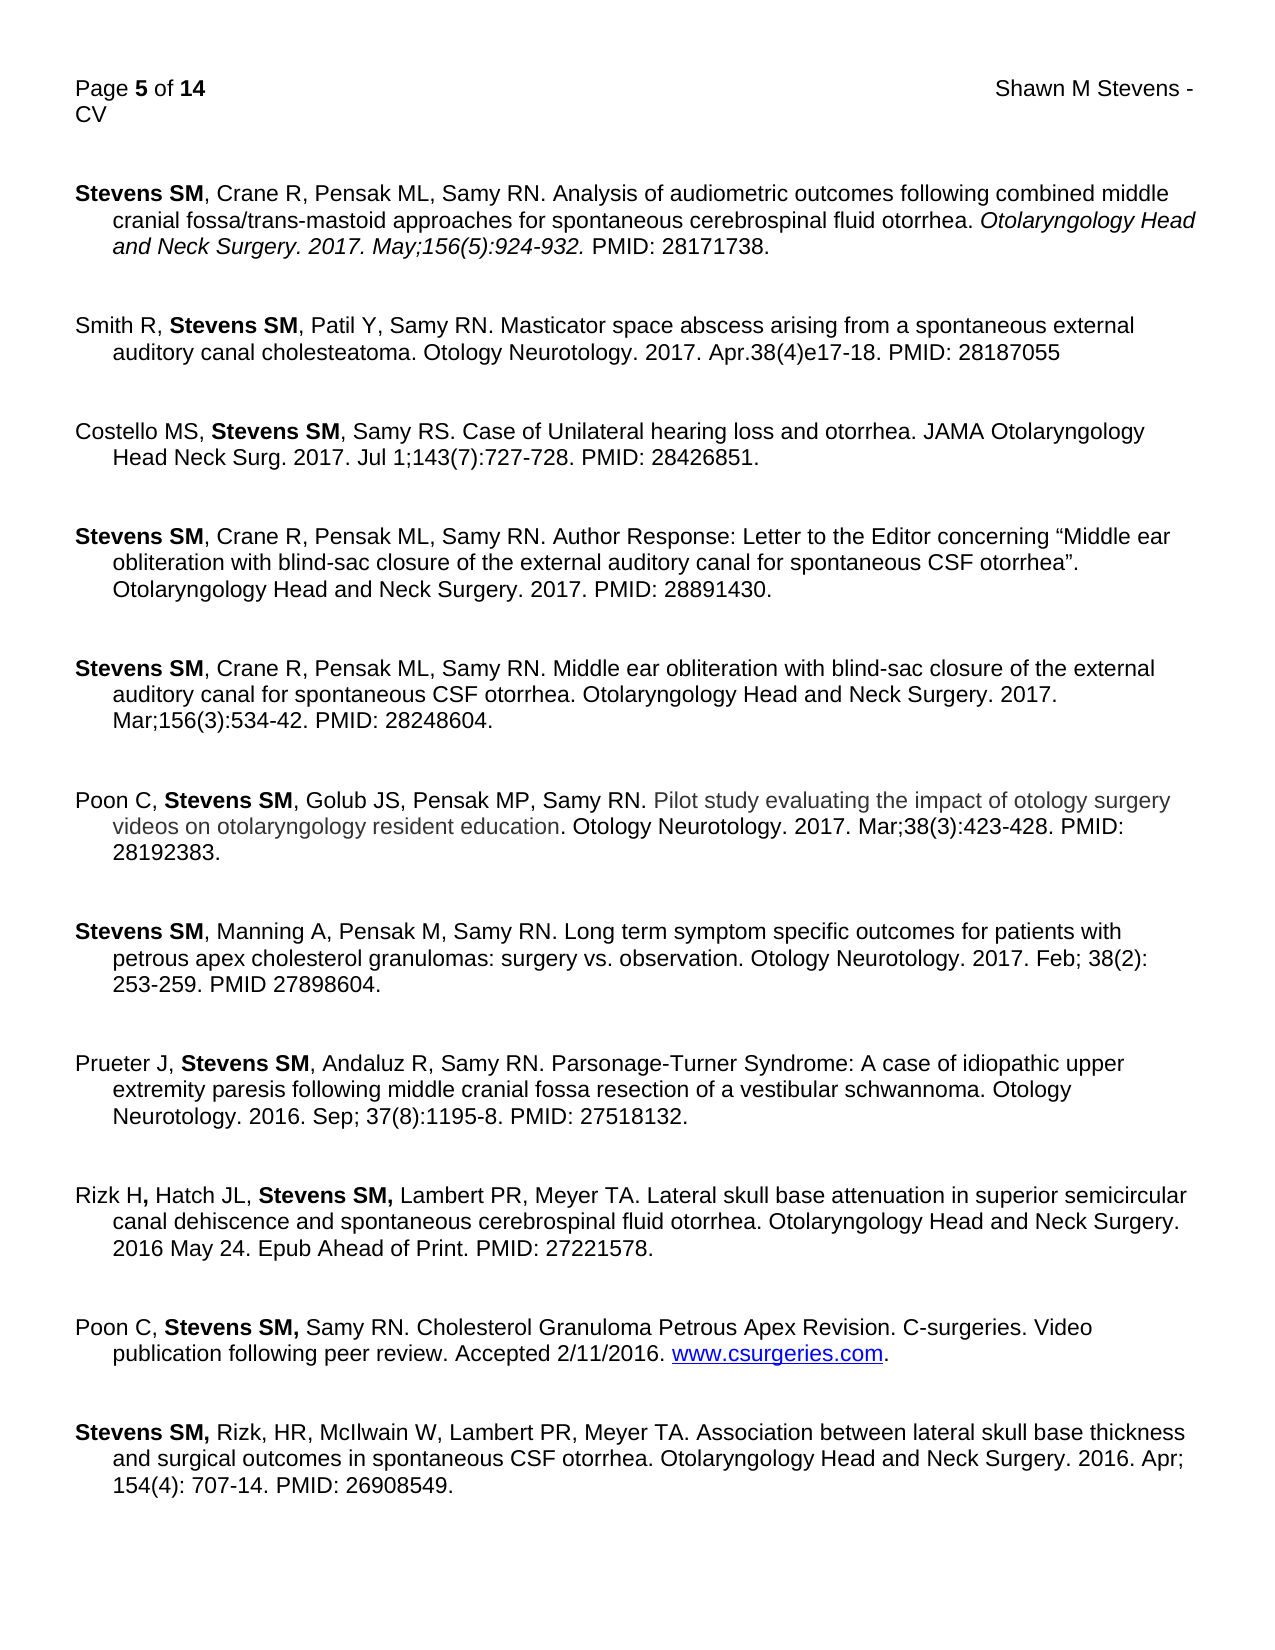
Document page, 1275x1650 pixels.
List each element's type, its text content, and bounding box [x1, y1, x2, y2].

text Poon C, Stevens SM, Golub JS, Pensak MP, Samy RN. Pilot study evaluating the impact of otology surgery [75, 787, 653, 813]
text Stevens SM, Rizk, HR, McIlwain W, Lambert PR, Meyer TA. Association between lateral skull base thickness and surgical outcomes in spontaneous CSF otorrhea. Otolaryngology Head and Neck Surgery. 2016. Apr; 154(4): 707-14. PMID: 26908549. [75, 1419, 1200, 1498]
text Stevens SM, Crane R, Pensak ML, Samy RN. Author Response: Letter to the Editor concerning “Middle ear obliteration with blind-sac closure of the external auditory canal for spontaneous CSF otorrhea”. Otolaryngology Head and Neck Surgery. 2017. PMID: 28891430. [75, 523, 1200, 602]
text Poon C, Stevens SM, Golub JS, Pensak MP, Samy RN. Pilot study evaluating the impact of otology surgery [759, 787, 1200, 813]
text Prueter J, Stevens SM, Andaluz R, Samy RN. Parsonage-Turner Syndrome: A case of idiopathic upper extremity paresis following middle cranial fossa resection of a vestibular schwannoma. Otology Neurotology. 2016. Sep; 37(8):1195-8. PMID: 27518132. [75, 1050, 1200, 1129]
text Stevens SM, Crane R, Pensak ML, Samy RN. Analysis of audiometric outcomes following combined middle cranial fossa/trans-mastoid approaches for spontaneous cerebrospinal fluid otorrhea. Otolaryngology Head and Neck Surgery. 2017. May;156(5):924-932. PMID: 28171738. [75, 180, 1200, 259]
text Stevens SM, Manning A, Pensak M, Samy RN. Long term symptom specific outcomes for patients with petrous apex cholesterol granulomas: surgery vs. observation. Otology Neurotology. 2017. Feb; 38(2): 253-259. PMID 27898604. [75, 918, 1200, 997]
text videos on otolaryngology resident education. Otology Neurotology. 2017. Mar;38(3):423-428. PMID: [75, 813, 1200, 839]
text Stevens SM, Crane R, Pensak ML, Samy RN. Middle ear obliteration with blind-sac closure of the external auditory canal for spontaneous CSF otorrhea. Otolaryngology Head and Neck Surgery. 2017. Mar;156(3):534-42. PMID: 28248604. [75, 655, 1200, 734]
text Poon C, Stevens SM, Samy RN. Cholesterol Granuloma Petrous Apex Revision. C-surgeries. Video publication following peer review. Accepted 2/11/2016. www.csurgeries.com. [75, 1314, 1200, 1366]
text auditory canal cholesteatoma. Otology Neurotology. 2017. Apr.38(4)e17-18. PMID: 28187055 [75, 338, 1200, 365]
text Costello MS, Stevens SM, Samy RS. Case of Unilateral hearing loss and otorrhea. JAMA Otolaryngology Head Neck Surg. 2017. Jul 1;143(7):727-728. PMID: 28426851. [75, 418, 1200, 470]
text Smith R, Stevens SM, Patil Y, Samy RN. Masticator space abscess arising from a spontaneous external [75, 312, 1200, 338]
text 28192383. [75, 839, 1200, 866]
text Rizk H, Hatch JL, Stevens SM, Lambert PR, Meyer TA. Lateral skull base attenuation in superior semicircular canal dehiscence and spontaneous cerebrospinal fluid otorrhea. Otolaryngology Head and Neck Surgery. 2016 May 24. Epub Ahead of Print. PMID: 27221578. [75, 1182, 1200, 1261]
